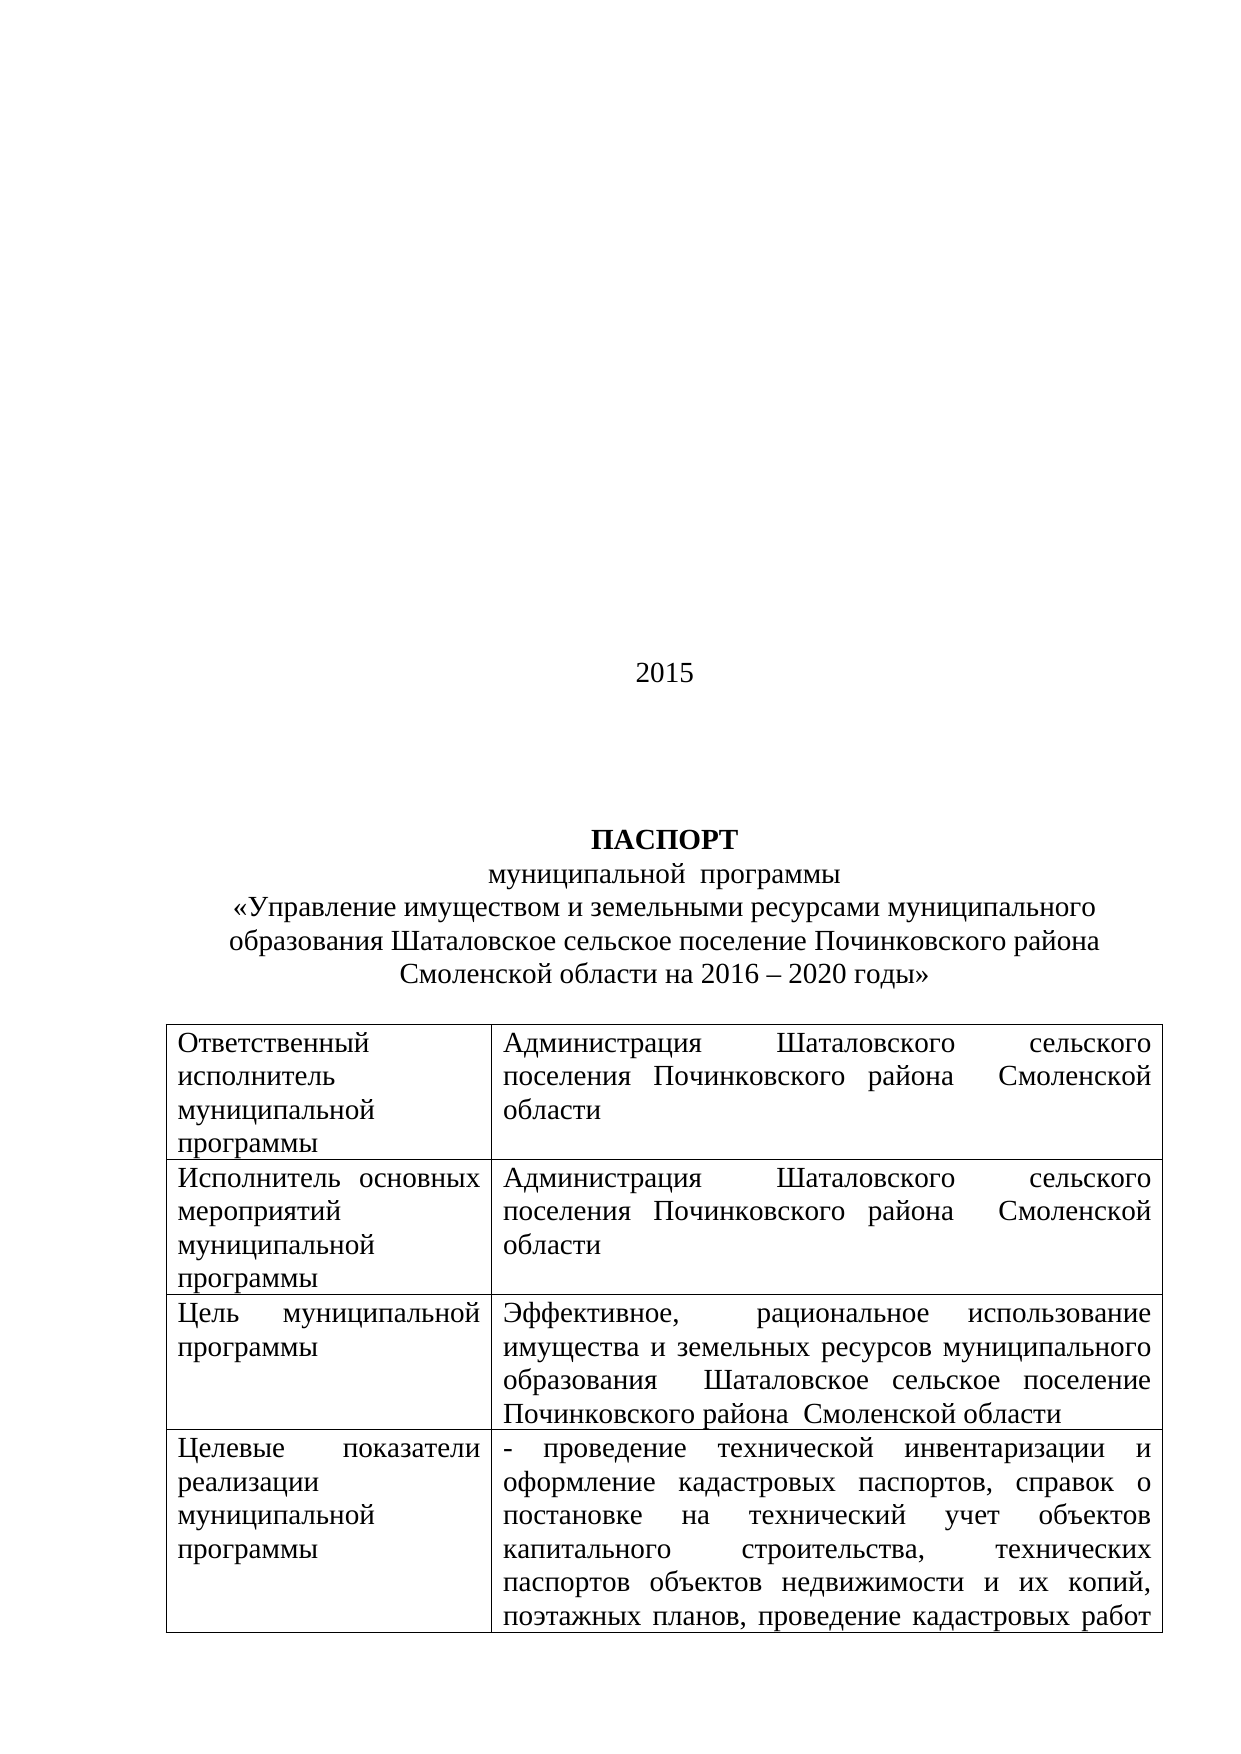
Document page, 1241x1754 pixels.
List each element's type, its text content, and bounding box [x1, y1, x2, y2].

table_cell Исполнитель основных мероприятий муниципальной программы [167, 1160, 491, 1294]
table_header Администрация Шаталовского сельского поселения Починковского района Смоленской области [492, 1025, 1162, 1159]
table_cell Администрация Шаталовского сельского поселения Починковского района Смоленской области [492, 1160, 1162, 1294]
table_cell Эффективное, рациональное использование имущества и земельных ресурсов муниципального образования Шаталовское сельское поселение Починковского района Смоленской области [492, 1295, 1162, 1429]
text ПАСПОРТ [177, 822, 1152, 856]
table_header Ответственный исполнитель муниципальной программы [167, 1025, 491, 1159]
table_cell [167, 1430, 491, 1632]
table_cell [492, 1430, 1162, 1632]
text «Управление имуществом и земельными ресурсами муниципального образования Шаталовское сельское поселение Починковского района Смоленской области на 2016 – 2020 годы» [177, 889, 1152, 990]
text муниципальной программы [177, 856, 1152, 889]
table_cell Цель муниципальной программы [167, 1295, 491, 1429]
text 2015 [177, 655, 1152, 688]
